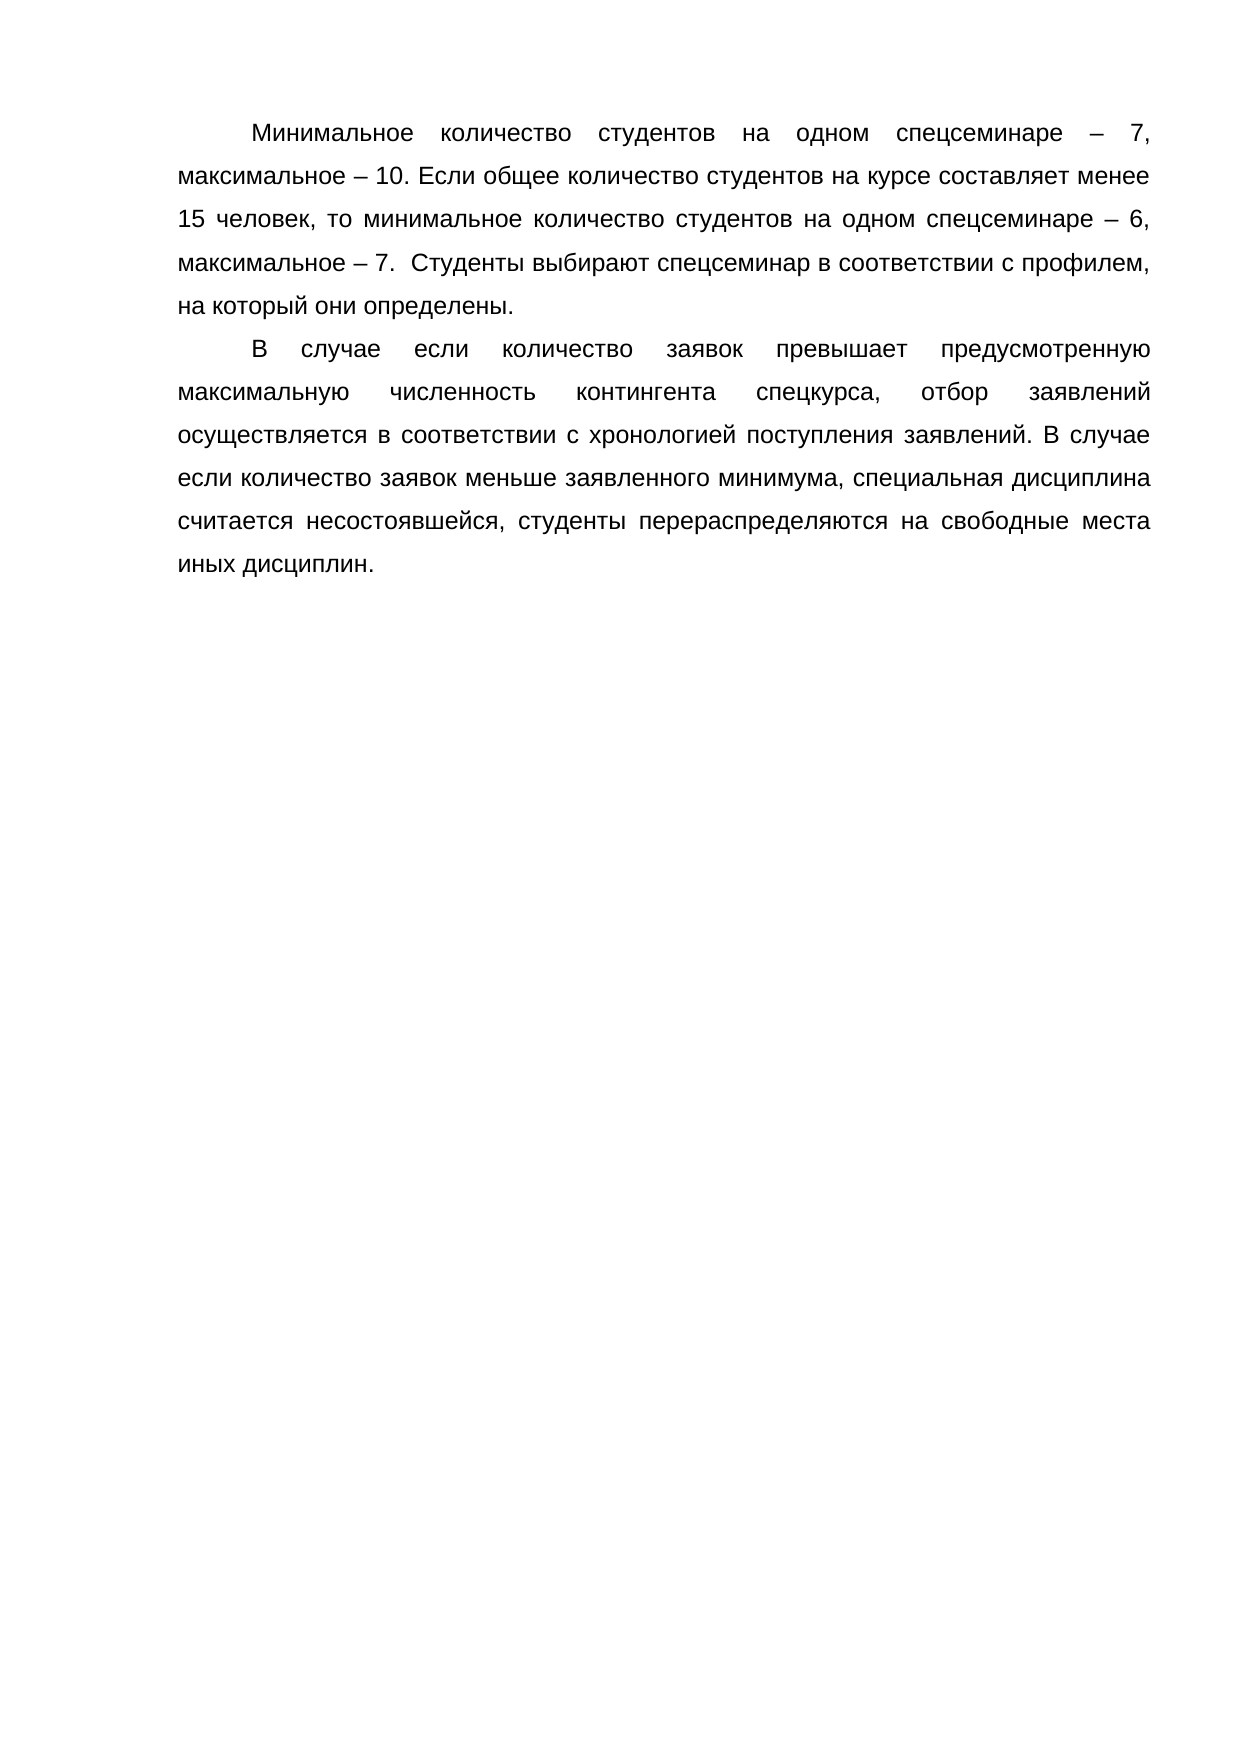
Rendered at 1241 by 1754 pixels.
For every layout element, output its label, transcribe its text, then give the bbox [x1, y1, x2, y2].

text Минимальное количество студентов на одном спецсеминаре – 7, максимальное – 10. Если общее количество студентов на курсе составляет менее 15 человек, то минимальное количество студентов на одном спецсеминаре – 6, максимальное – 7. Студенты выбирают спецсеминар в соответствии с профилем, на который они определены. [177, 118, 1152, 319]
text В случае если количество заявок превышает предусмотренную максимальную численность контингента спецкурса, отбор заявлений осуществляется в соответствии с хронологией поступления заявлений. В случае если количество заявок меньше заявленного минимума, специальная дисциплина считается несостоявшейся, студенты перераспределяются на свободные места иных дисциплин. [177, 334, 1152, 578]
